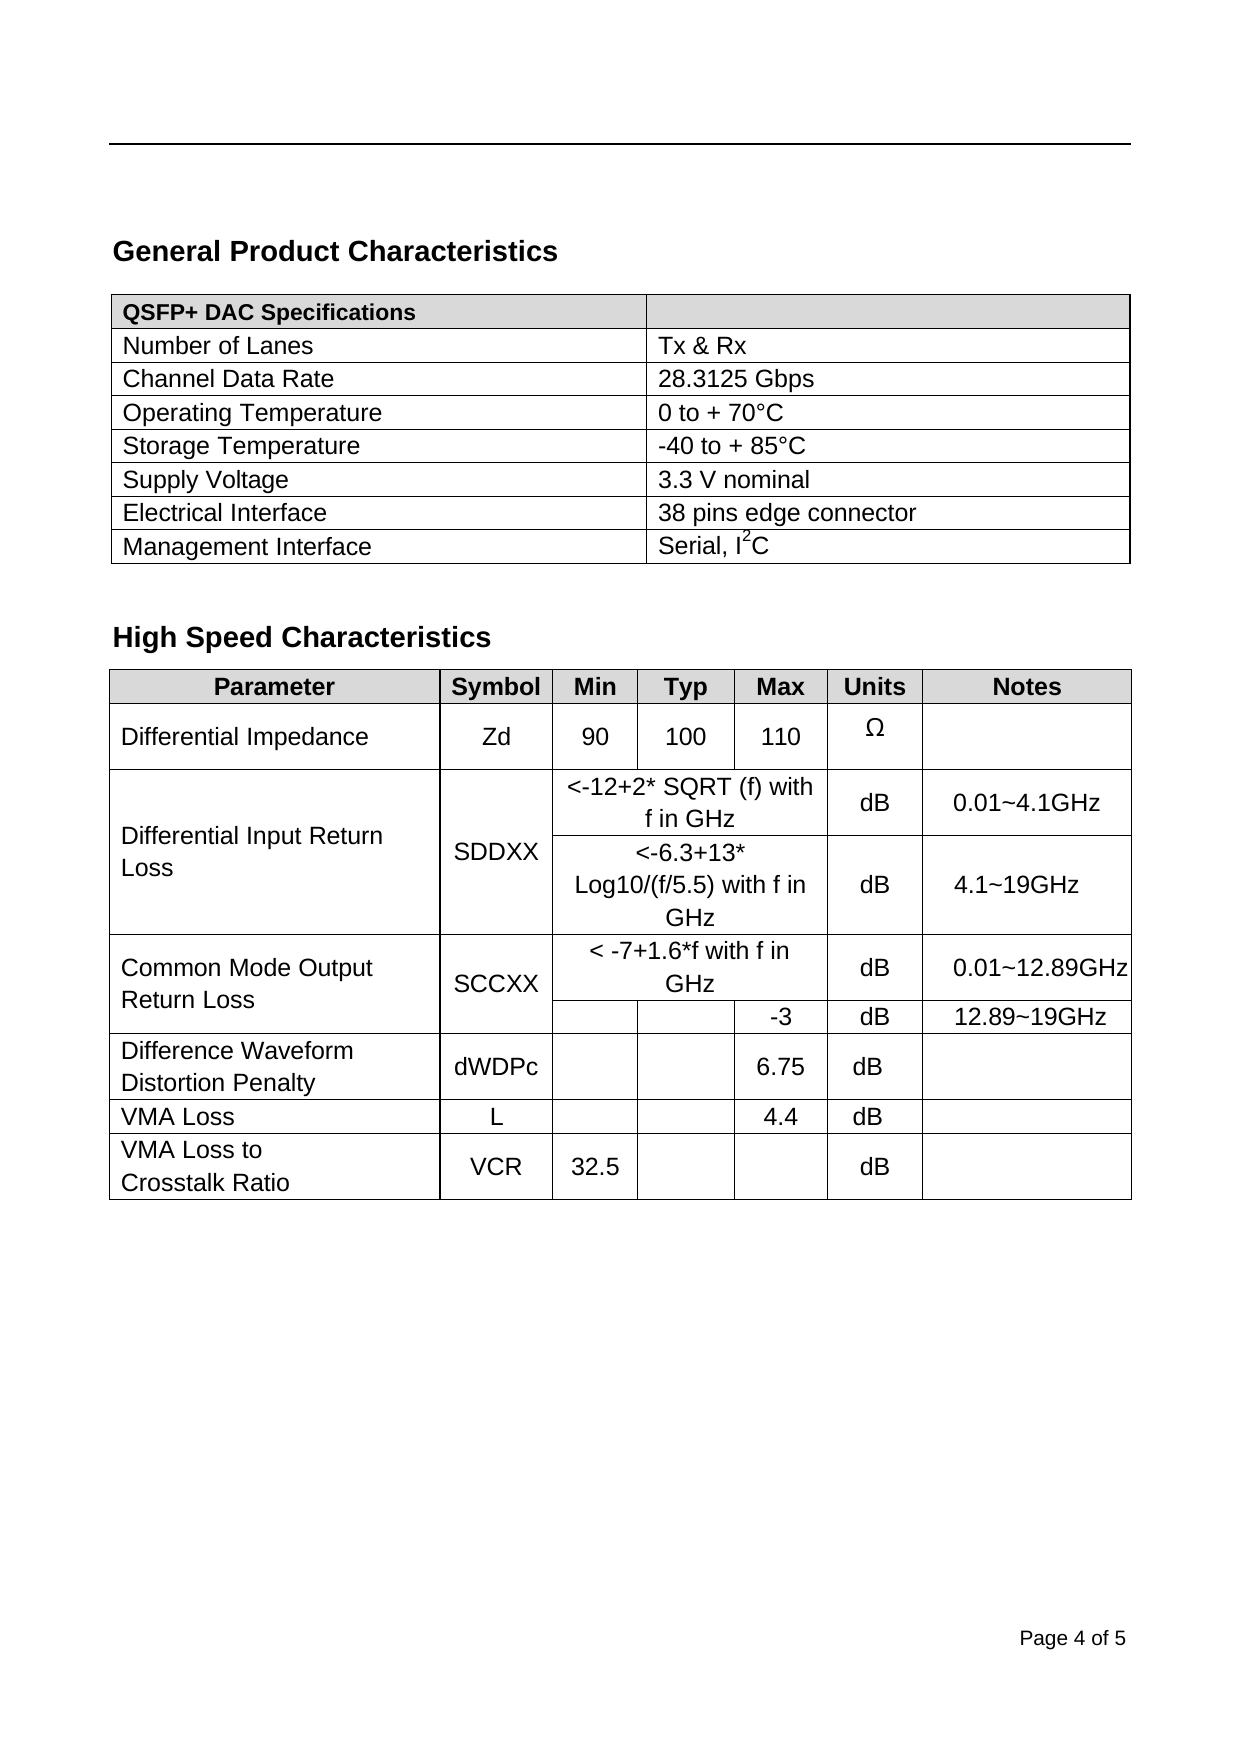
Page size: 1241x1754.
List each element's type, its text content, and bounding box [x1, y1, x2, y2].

table_cell [553, 1034, 637, 1099]
table_cell dB [828, 1134, 922, 1199]
table_cell [735, 1134, 827, 1199]
table_cell Management Interface [112, 530, 646, 563]
table_cell dB [828, 935, 922, 1000]
table_cell SCCXX [441, 935, 552, 1033]
table_header Units [828, 670, 922, 703]
table_cell Differential Impedance [110, 704, 439, 769]
table_cell Zd [441, 704, 552, 769]
table_cell Channel Data Rate [112, 363, 646, 395]
text General Product Characteristics [112, 234, 1142, 267]
table_cell [638, 1034, 734, 1099]
table_cell Storage Temperature [112, 430, 646, 462]
table_cell [553, 1100, 637, 1133]
table_cell 38 pins edge connector [647, 497, 1129, 529]
table_cell Number of Lanes [112, 329, 646, 362]
table_cell 6.75 [735, 1034, 827, 1099]
text High Speed Characteristics [112, 620, 1142, 654]
table_cell Electrical Interface [112, 497, 646, 529]
table_cell SDDXX [441, 770, 552, 933]
table_cell [638, 1001, 734, 1033]
table_header Max [735, 670, 827, 703]
table_cell Common Mode Output Return Loss [110, 935, 439, 1033]
table_cell Operating Temperature [112, 396, 646, 429]
table_cell 0 to + 70°C [647, 396, 1129, 429]
table_cell Ω [828, 704, 922, 769]
table_cell Serial, I2C [647, 530, 1129, 563]
table_cell [553, 1001, 637, 1033]
table_cell L [441, 1100, 552, 1133]
table_cell 12.89~19GHz [923, 1001, 1131, 1033]
table_cell 100 [638, 704, 734, 769]
table_cell [923, 1134, 1131, 1199]
table_header Typ [638, 670, 734, 703]
table_header Min [553, 670, 637, 703]
table_cell 90 [553, 704, 637, 769]
table_cell Supply Voltage [112, 463, 646, 496]
table_cell dB [828, 1034, 922, 1099]
table_cell [638, 1100, 734, 1133]
table_cell dB [828, 770, 922, 835]
table_cell [923, 1034, 1131, 1099]
table_cell <-12+2* SQRT (f) with f in GHz [553, 770, 827, 835]
table_header Symbol [441, 670, 552, 703]
table_cell Tx & Rx [647, 329, 1129, 362]
table_cell Difference Waveform Distortion Penalty [110, 1034, 439, 1099]
table_cell 3.3 V nominal [647, 463, 1129, 496]
table_cell dB [828, 1100, 922, 1133]
table_cell VMA Loss [110, 1100, 439, 1133]
table_cell 110 [735, 704, 827, 769]
table_cell 4.1~19GHz [923, 836, 1131, 933]
table_cell 28.3125 Gbps [647, 363, 1129, 395]
table_cell dB [828, 1001, 922, 1033]
table_cell -40 to + 85°C [647, 430, 1129, 462]
table_cell [638, 1134, 734, 1199]
table_cell Differential Input Return Loss [110, 770, 439, 933]
table_cell VMA Loss to Crosstalk Ratio [110, 1134, 439, 1199]
table_cell 0.01~4.1GHz [923, 770, 1131, 835]
table_cell -3 [735, 1001, 827, 1033]
table_header Notes [923, 670, 1131, 703]
table_cell dWDPc [441, 1034, 552, 1099]
table_cell 0.01~12.89GHz [923, 935, 1131, 1000]
table_cell <-6.3+13* Log10/(f/5.5) with f in GHz [553, 836, 827, 933]
table_header [647, 295, 1129, 328]
table_cell 4.4 [735, 1100, 827, 1133]
table_cell [923, 704, 1131, 769]
table_cell dB [828, 836, 922, 933]
table_cell [923, 1100, 1131, 1133]
table_header Parameter [110, 670, 439, 703]
table_cell < -7+1.6*f with f in GHz [553, 935, 827, 1000]
table_cell 32.5 [553, 1134, 637, 1199]
table_header QSFP+ DAC Specifications [112, 295, 646, 328]
table_cell VCR [441, 1134, 552, 1199]
